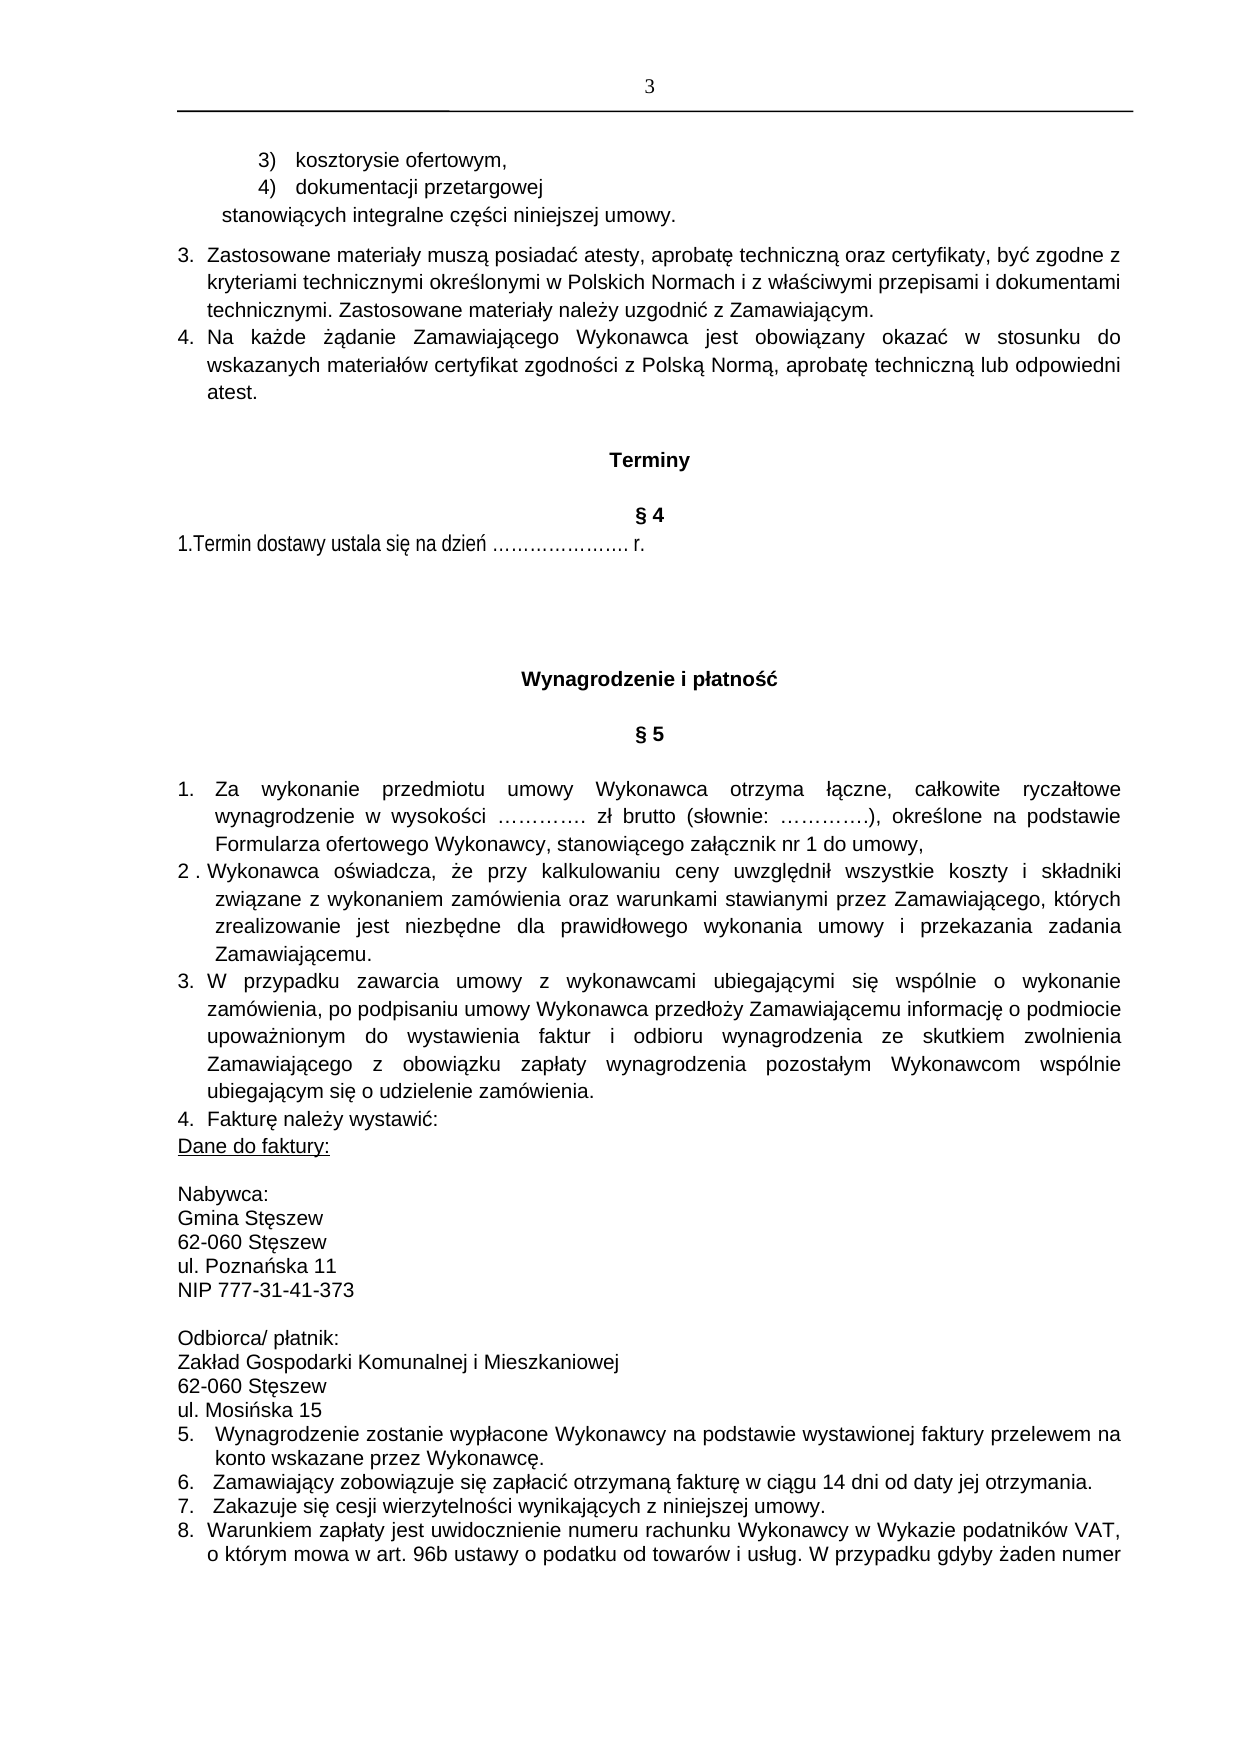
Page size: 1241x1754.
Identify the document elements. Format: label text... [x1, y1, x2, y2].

list Wynagrodzenie zostanie wypłacone Wykonawcy na podstawie wystawionej faktury przelewem na konto wskazane przez Wykonawcę. [177, 1422, 1122, 1469]
text Dane do faktury: [177, 1134, 1122, 1158]
list dokumentacji przetargowej [258, 175, 1122, 199]
text Gmina Stęszew [177, 1206, 1122, 1230]
list Zastosowane materiały muszą posiadać atesty, aprobatę techniczną oraz certyfikaty, być zgodne z kryteriami technicznymi określonymi w Polskich Normach i z właściwymi przepisami i dokumentami technicznymi. Zastosowane materiały należy uzgodnić z Zamawiającym. [177, 243, 1122, 322]
list Zakazuje się cesji wierzytelności wynikających z niniejszej umowy. [177, 1493, 1122, 1517]
list Fakturę należy wystawić: [177, 1107, 1122, 1131]
list Za wykonanie przedmiotu umowy Wykonawca otrzyma łączne, całkowite ryczałtowe wynagrodzenie w wysokości …………. zł brutto (słownie: ………….), określone na podstawie Formularza ofertowego Wykonawcy, stanowiącego załącznik nr 1 do umowy, [177, 777, 1122, 856]
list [177, 1517, 1122, 1565]
text Zakład Gospodarki Komunalnej i Mieszkaniowej [177, 1350, 1122, 1374]
text ul. Mosińska 15 [177, 1398, 1122, 1422]
text 1.Termin dostawy ustala się na dzień …………………. r. [177, 530, 1122, 557]
list kosztorysie ofertowym, [258, 148, 1122, 172]
text NIP 777-31-41-373 [177, 1278, 1122, 1302]
text Terminy [177, 448, 1122, 472]
list Wykonawca oświadcza, że przy kalkulowaniu ceny uwzględnił wszystkie koszty i składniki związane z wykonaniem zamówienia oraz warunkami stawianymi przez Zamawiającego, których zrealizowanie jest niezbędne dla prawidłowego wykonania umowy i przekazania zadania Zamawiającemu. [177, 859, 1122, 966]
text Nabywca: [177, 1182, 1122, 1206]
text ul. Poznańska 11 [177, 1254, 1122, 1278]
list Zamawiający zobowiązuje się zapłacić otrzymaną fakturę w ciągu 14 dni od daty jej otrzymania. [177, 1469, 1122, 1493]
text Wynagrodzenie i płatność [177, 667, 1122, 691]
text § 5 [177, 722, 1122, 746]
text Odbiorca/ płatnik: [177, 1326, 1122, 1350]
text § 4 [177, 503, 1122, 527]
list Na każde żądanie Zamawiającego Wykonawca jest obowiązany okazać w stosunku do wskazanych materiałów certyfikat zgodności z Polską Normą, aprobatę techniczną lub odpowiedni atest. [177, 325, 1122, 404]
text 62-060 Stęszew [177, 1230, 1122, 1254]
list W przypadku zawarcia umowy z wykonawcami ubiegającymi się wspólnie o wykonanie zamówienia, po podpisaniu umowy Wykonawca przedłoży Zamawiającemu informację o podmiocie upoważnionym do wystawienia faktur i odbioru wynagrodzenia ze skutkiem zwolnienia Zamawiającego z obowiązku zapłaty wynagrodzenia pozostałym Wykonawcom wspólnie ubiegającym się o udzielenie zamówienia. [177, 969, 1122, 1103]
text 62-060 Stęszew [177, 1374, 1122, 1398]
text stanowiących integralne części niniejszej umowy. [222, 203, 1122, 227]
